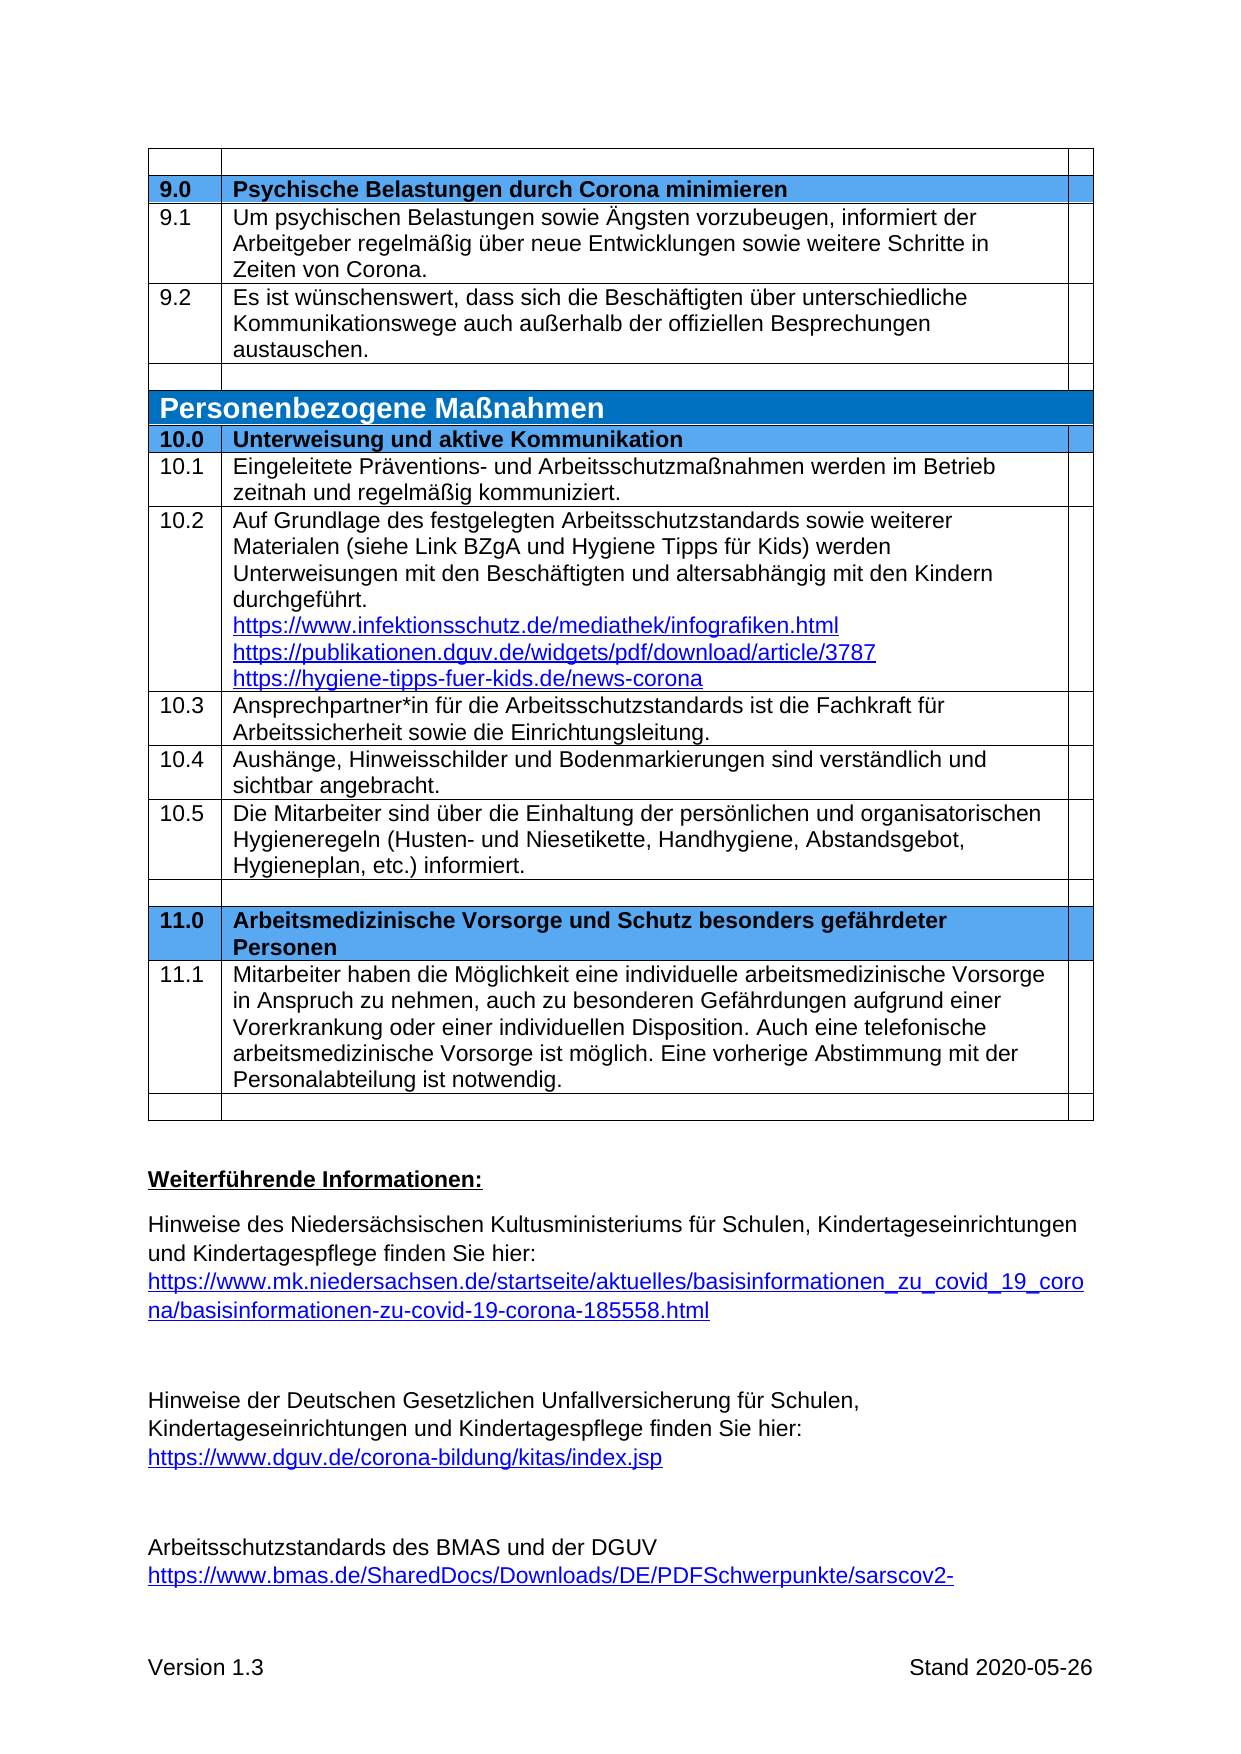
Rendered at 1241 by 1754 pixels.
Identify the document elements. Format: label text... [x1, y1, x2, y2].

table_cell Psychische Belastungen durch Corona minimieren [222, 176, 1068, 202]
table_cell Auf Grundlage des festgelegten Arbeitsschutzstandards sowie weiterer Materialen (siehe Link BZgA und Hygiene Tipps für Kids) werden Unterweisungen mit den Beschäftigten und altersabhängig mit den Kindern durchgeführt. https://www.infektionsschutz.de/mediathek/infografiken.html https://publikationen.dguv.de/widgets/pdf/download/article/3787 https://hygiene-tipps-fuer-kids.de/news-corona [222, 507, 1068, 691]
text Weiterführende Informationen: [148, 1166, 1093, 1193]
table_cell [149, 880, 221, 906]
table_cell 10.2 [149, 507, 221, 691]
table_cell [1069, 426, 1093, 452]
table_cell [1069, 692, 1093, 745]
table_cell [1069, 907, 1093, 960]
table_cell Mitarbeiter haben die Möglichkeit eine individuelle arbeitsmedizinische Vorsorge in Anspruch zu nehmen, auch zu besonderen Gefährdungen aufgrund einer Vorerkrankung oder einer individuellen Disposition. Auch eine telefonische arbeitsmedizinische Vorsorge ist möglich. Eine vorherige Abstimmung mit der Personalabteilung ist notwendig. [222, 961, 1068, 1093]
table_cell [222, 1094, 1068, 1120]
table_cell Um psychischen Belastungen sowie Ängsten vorzubeugen, informiert der Arbeitgeber regelmäßig über neue Entwicklungen sowie weitere Schritte in Zeiten von Corona. [222, 204, 1068, 282]
table_cell 11.1 [149, 961, 221, 1093]
table_cell Die Mitarbeiter sind über die Einhaltung der persönlichen und organisatorischen Hygieneregeln (Husten- und Niesetikette, Handhygiene, Abstandsgebot, Hygieneplan, etc.) informiert. [222, 800, 1068, 879]
table_cell Ansprechpartner*in für die Arbeitsschutzstandards ist die Fachkraft für Arbeitssicherheit sowie die Einrichtungsleitung. [222, 692, 1068, 745]
table_cell [222, 880, 1068, 906]
table_cell [149, 364, 221, 390]
table_cell 10.1 [149, 453, 221, 506]
table_cell 10.5 [149, 800, 221, 879]
table_cell [1069, 453, 1093, 506]
table_cell [1069, 507, 1093, 691]
table_cell Es ist wünschenswert, dass sich die Beschäftigten über unterschiedliche Kommunikationswege auch außerhalb der offiziellen Besprechungen austauschen. [222, 284, 1068, 363]
table_cell 10.4 [149, 746, 221, 799]
table_cell [1069, 364, 1093, 390]
table_cell [1069, 176, 1093, 202]
table_cell Aushänge, Hinweisschilder und Bodenmarkierungen sind verständlich und sichtbar angebracht. [222, 746, 1068, 799]
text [148, 1534, 1093, 1589]
table_cell Arbeitsmedizinische Vorsorge und Schutz besonders gefährdeter Personen [222, 907, 1068, 960]
table_cell [1069, 204, 1093, 282]
table_cell Unterweisung und aktive Kommunikation [222, 426, 1068, 452]
table_cell [1069, 149, 1093, 175]
table_cell [149, 149, 221, 175]
table_cell [1069, 961, 1093, 1093]
table_cell [1069, 880, 1093, 906]
table_cell 10.3 [149, 692, 221, 745]
table_cell 10.0 [149, 426, 221, 452]
table_cell 9.2 [149, 284, 221, 363]
table_cell 9.0 [149, 176, 221, 202]
table_cell [1069, 746, 1093, 799]
table_cell [1069, 800, 1093, 879]
table_cell 11.0 [149, 907, 221, 960]
table_cell 9.1 [149, 204, 221, 282]
table_cell [1069, 284, 1093, 363]
table_cell Personenbezogene Maßnahmen [149, 391, 1093, 424]
text Hinweise des Niedersächsischen Kultusministeriums für Schulen, Kindertageseinrichtungen und Kindertagespflege finden Sie hier: https://www.mk.niedersachsen.de/startseite/aktuelles/basisinformationen_zu_covid_19_corona/basisinformationen-zu-covid-19-corona-185558.html [148, 1211, 1093, 1323]
table_cell [222, 364, 1068, 390]
table_cell [1069, 1094, 1093, 1120]
table_cell Eingeleitete Präventions- und Arbeitsschutzmaßnahmen werden im Betrieb zeitnah und regelmäßig kommuniziert. [222, 453, 1068, 506]
table_cell [149, 1094, 221, 1120]
text Hinweise der Deutschen Gesetzlichen Unfallversicherung für Schulen, Kindertageseinrichtungen und Kindertagespflege finden Sie hier: https://www.dguv.de/corona-bildung/kitas/index.jsp [148, 1387, 1093, 1470]
table_cell [222, 149, 1068, 175]
